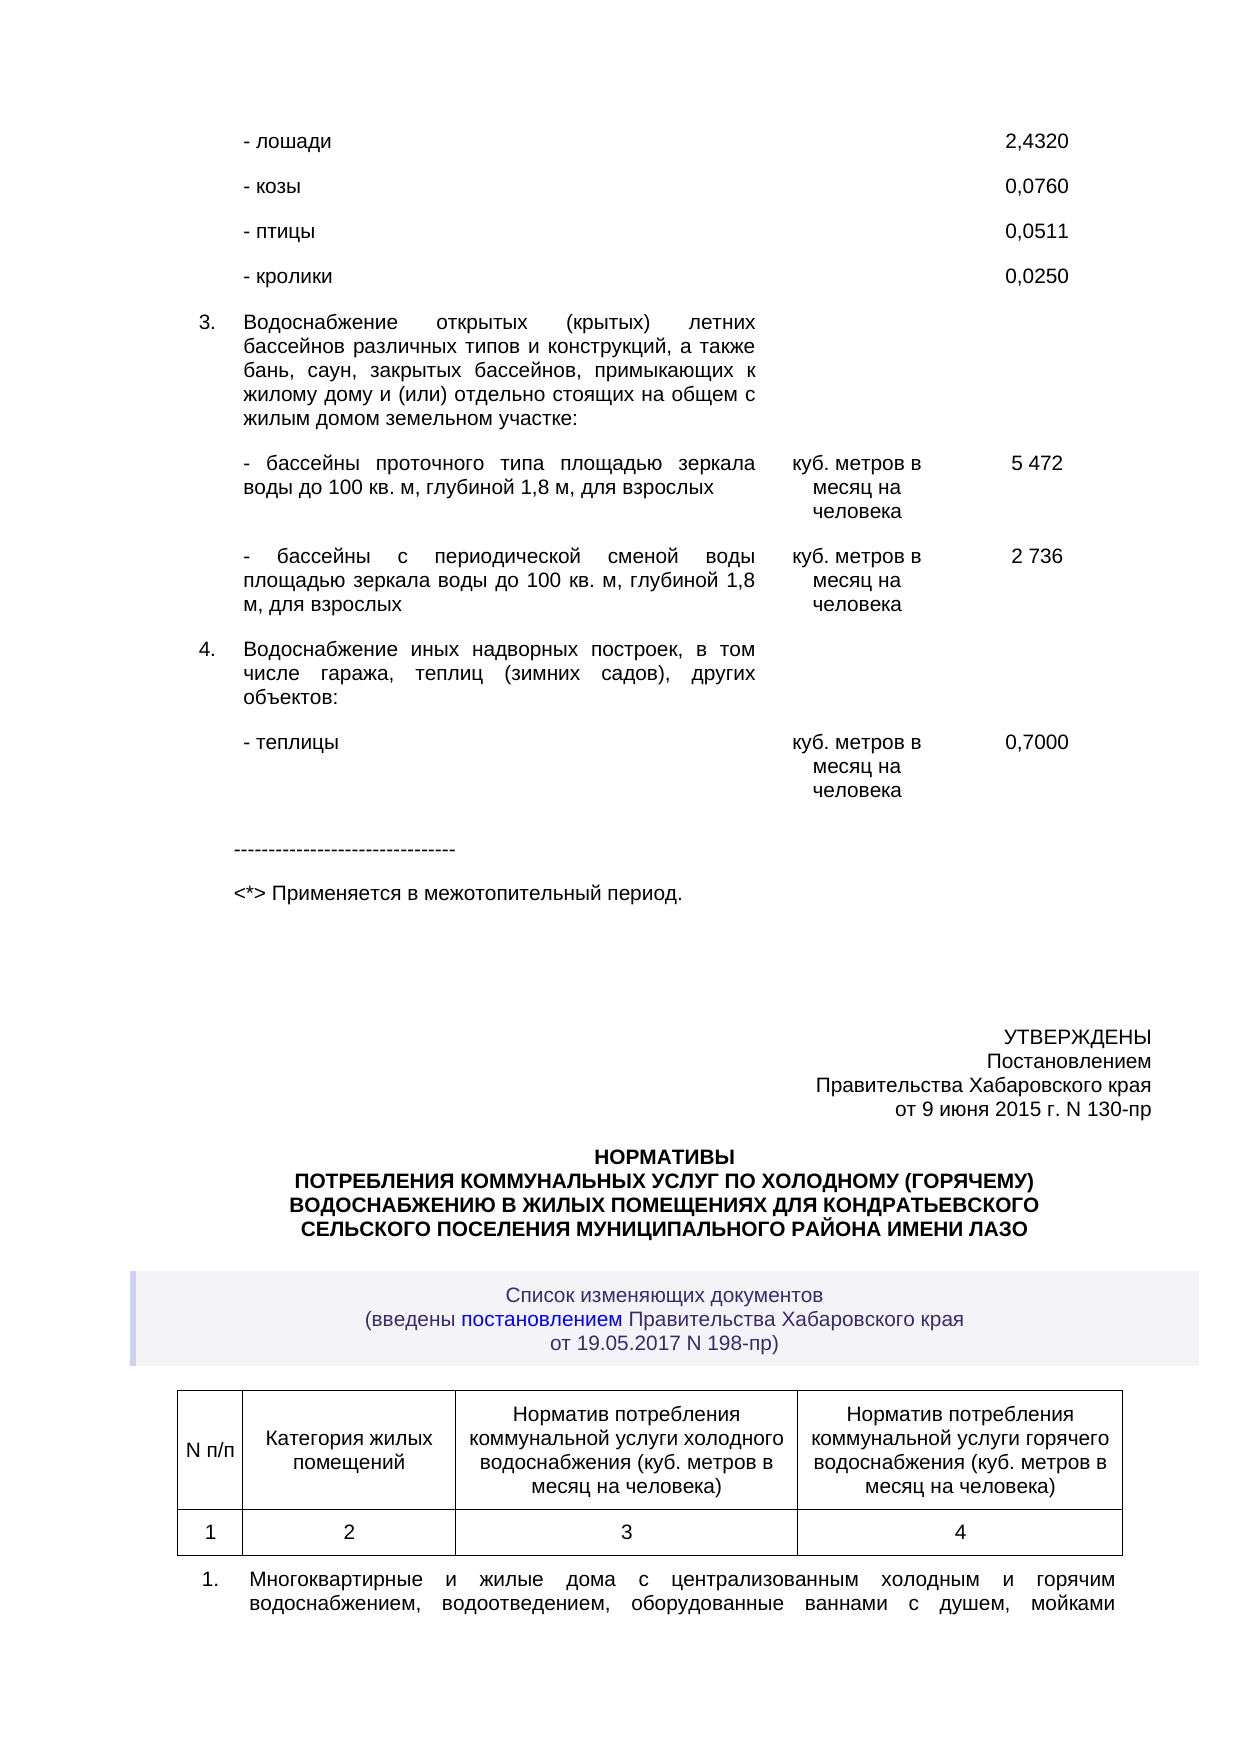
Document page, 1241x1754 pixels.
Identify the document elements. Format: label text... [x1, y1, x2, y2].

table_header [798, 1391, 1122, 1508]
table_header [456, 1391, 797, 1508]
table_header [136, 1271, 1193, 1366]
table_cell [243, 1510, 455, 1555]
text Постановлением [177, 1049, 1152, 1073]
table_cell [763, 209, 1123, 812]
text УТВЕРЖДЕНЫ [177, 1025, 1152, 1049]
text <*> Применяется в межотопительный период. [177, 881, 1152, 905]
text -------------------------------- [177, 836, 1152, 860]
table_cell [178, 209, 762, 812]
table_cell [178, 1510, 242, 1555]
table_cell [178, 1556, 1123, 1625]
title ПОТРЕБЛЕНИЯ КОММУНАЛЬНЫХ УСЛУГ ПО ХОЛОДНОМУ (ГОРЯЧЕМУ) [177, 1169, 1152, 1193]
text от 9 июня 2015 г. N 130-пр [177, 1097, 1152, 1121]
text Правительства Хабаровского края [177, 1073, 1152, 1097]
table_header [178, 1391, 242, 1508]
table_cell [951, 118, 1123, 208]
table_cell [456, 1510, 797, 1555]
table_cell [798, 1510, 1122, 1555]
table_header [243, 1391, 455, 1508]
title НОРМАТИВЫ [177, 1145, 1152, 1169]
title СЕЛЬСКОГО ПОСЕЛЕНИЯ МУНИЦИПАЛЬНОГО РАЙОНА ИМЕНИ ЛАЗО [177, 1217, 1152, 1241]
title ВОДОСНАБЖЕНИЮ В ЖИЛЫХ ПОМЕЩЕНИЯХ ДЛЯ КОНДРАТЬЕВСКОГО [177, 1193, 1152, 1217]
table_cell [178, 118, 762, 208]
